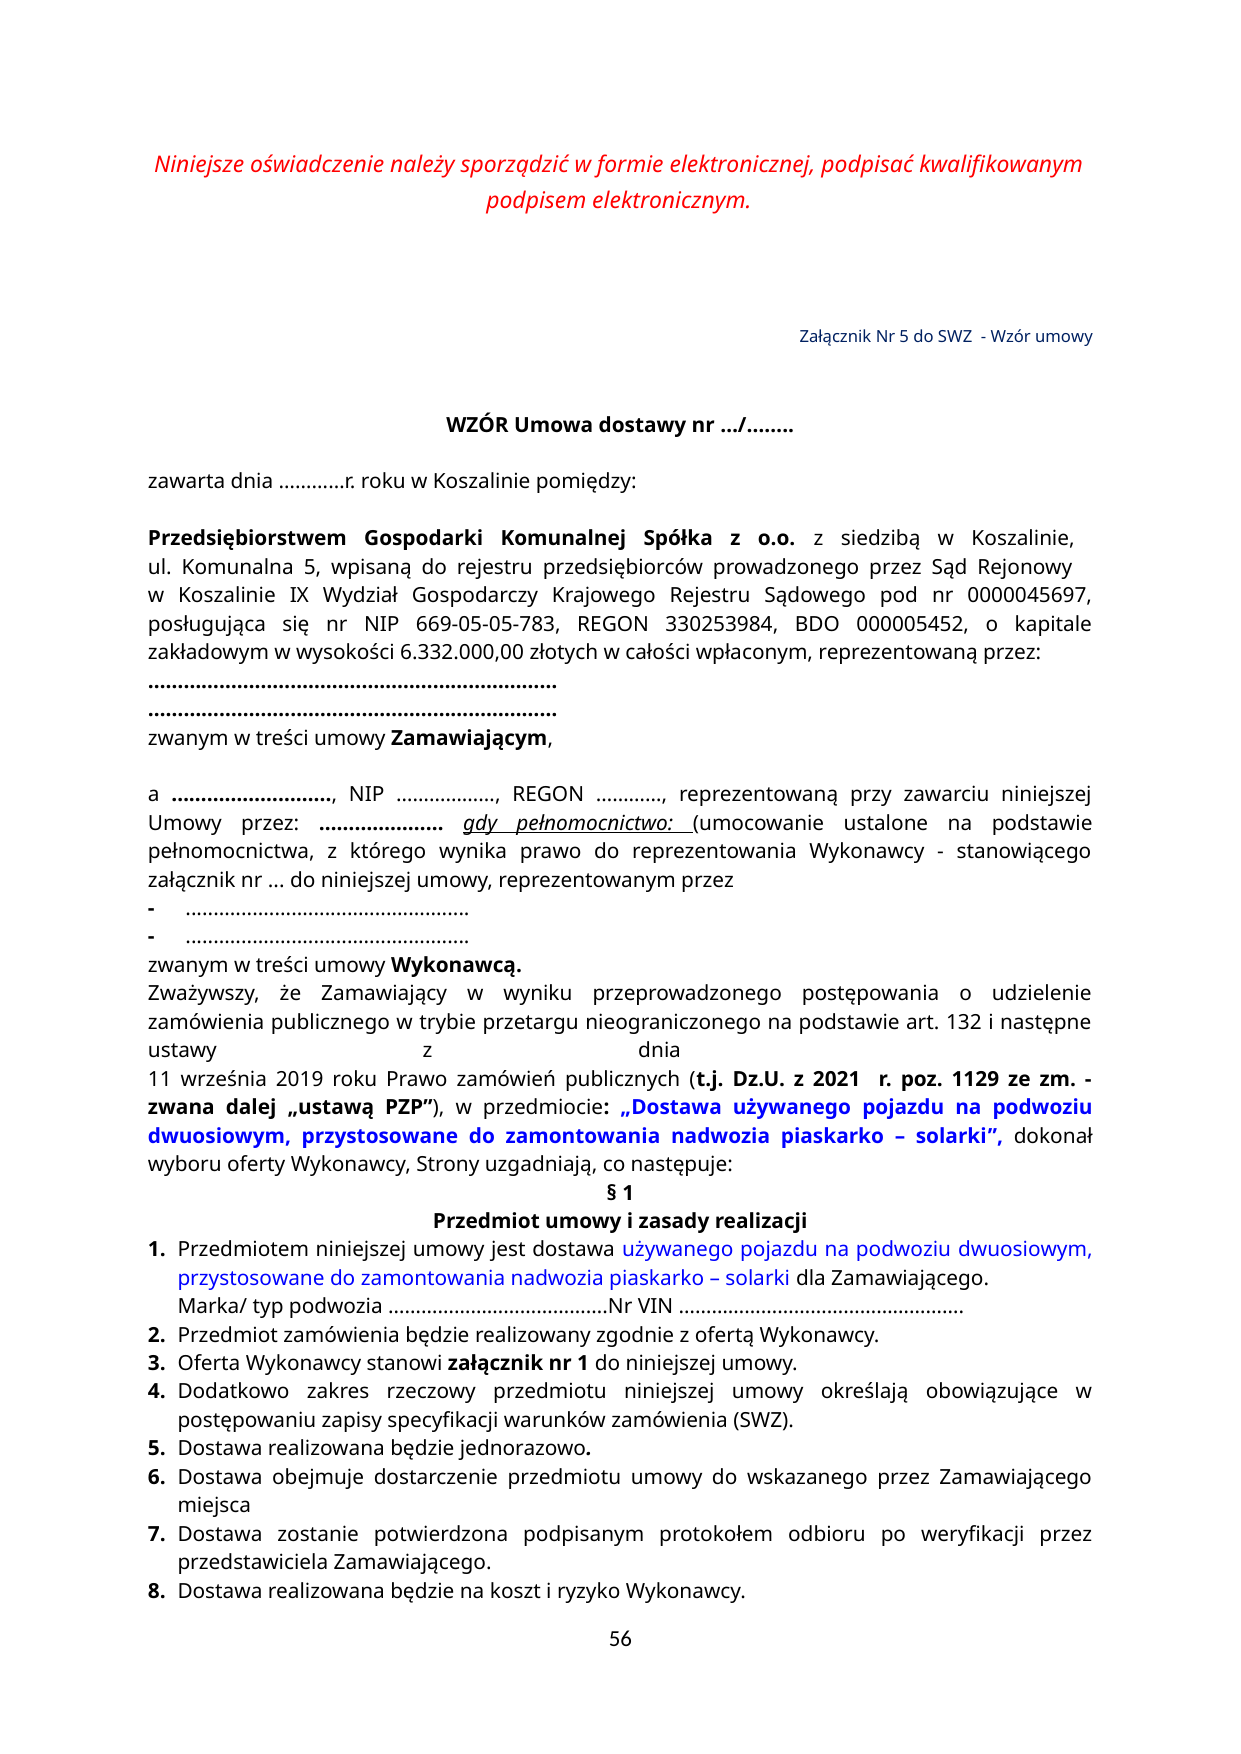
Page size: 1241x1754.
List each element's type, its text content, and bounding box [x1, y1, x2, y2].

text WZÓR Umowa dostawy nr …/…….. [148, 410, 1093, 438]
text Przedsiębiorstwem Gospodarki Komunalnej Spółka z o.o. z siedzibą w Koszalinie, ul. Komunalna 5, wpisaną do rejestru przedsiębiorców prowadzonego przez Sąd Rejonowy w Koszalinie IX Wydział Gospodarczy Krajowego Rejestru Sądowego pod nr 0000045697, posługująca się nr NIP 669-05-05-783, REGON 330253984, BDO 000005452, o kapitale zakładowym w wysokości 6.332.000,00 złotych w całości wpłaconym, reprezentowaną przez: [148, 523, 1093, 666]
text zwanym w treści umowy Zamawiającym, [148, 723, 1093, 751]
text …………………………………………………………… [148, 666, 1093, 694]
text zwanym w treści umowy Wykonawcą. [148, 950, 1093, 978]
list Dodatkowo zakres rzeczowy przedmiotu niniejszej umowy określają obowiązujące w postępowaniu zapisy specyfikacji warunków zamówienia (SWZ). [148, 1377, 1093, 1433]
text - ................................................... [148, 922, 1093, 950]
text Marka/ typ podwozia ………………………………….Nr VIN ……………………………………………. [177, 1291, 1093, 1320]
text Niniejsze oświadczenie należy sporządzić w formie elektronicznej, podpisać kwalifikowanym podpisem elektronicznym. [148, 148, 1093, 215]
text zawarta dnia …………r. roku w Koszalinie pomiędzy: [148, 467, 1093, 495]
text § 1 [148, 1178, 1093, 1206]
text a ……………………..., NIP ………………, REGON …………, reprezentowaną przy zawarciu niniejszej Umowy przez: ………………… gdy pełnomocnictwo: (umocowanie ustalone na podstawie pełnomocnictwa, z którego wynika prawo do reprezentowania Wykonawcy - stanowiącego załącznik nr ... do niniejszej umowy, reprezentowanym przez [148, 779, 1093, 893]
text …………………………………………………………… [148, 694, 1093, 723]
list Dostawa obejmuje dostarczenie przedmiotu umowy do wskazanego przez Zamawiającego miejsca [148, 1462, 1093, 1519]
list Dostawa zostanie potwierdzona podpisanym protokołem odbioru po weryfikacji przez przedstawiciela Zamawiającego. [148, 1519, 1093, 1576]
list Przedmiotem niniejszej umowy jest dostawa używanego pojazdu na podwoziu dwuosiowym, przystosowane do zamontowania nadwozia piaskarko – solarki dla Zamawiającego. [148, 1234, 1093, 1291]
list Dostawa realizowana będzie na koszt i ryzyko Wykonawcy. [148, 1576, 1093, 1604]
list Przedmiot zamówienia będzie realizowany zgodnie z ofertą Wykonawcy. [148, 1320, 1093, 1348]
text Przedmiot umowy i zasady realizacji [148, 1206, 1093, 1234]
text Załącznik Nr 5 do SWZ - Wzór umowy [148, 324, 1093, 347]
text - ................................................... [148, 893, 1093, 922]
list Dostawa realizowana będzie jednorazowo. [148, 1433, 1093, 1462]
text Zważywszy, że Zamawiający w wyniku przeprowadzonego postępowania o udzielenie zamówienia publicznego w trybie przetargu nieograniczonego na podstawie art. 132 i następne ustawy z dnia 11 września 2019 roku Prawo zamówień publicznych (t.j. Dz.U. z 2021 r. poz. 1129 ze zm. - zwana dalej „ustawą PZP”), w przedmiocie: „Dostawa używanego pojazdu na podwoziu dwuosiowym, przystosowane do zamontowania nadwozia piaskarko – solarki”, dokonał wyboru oferty Wykonawcy, Strony uzgadniają, co następuje: [148, 978, 1093, 1178]
list Oferta Wykonawcy stanowi załącznik nr 1 do niniejszej umowy. [148, 1348, 1093, 1377]
